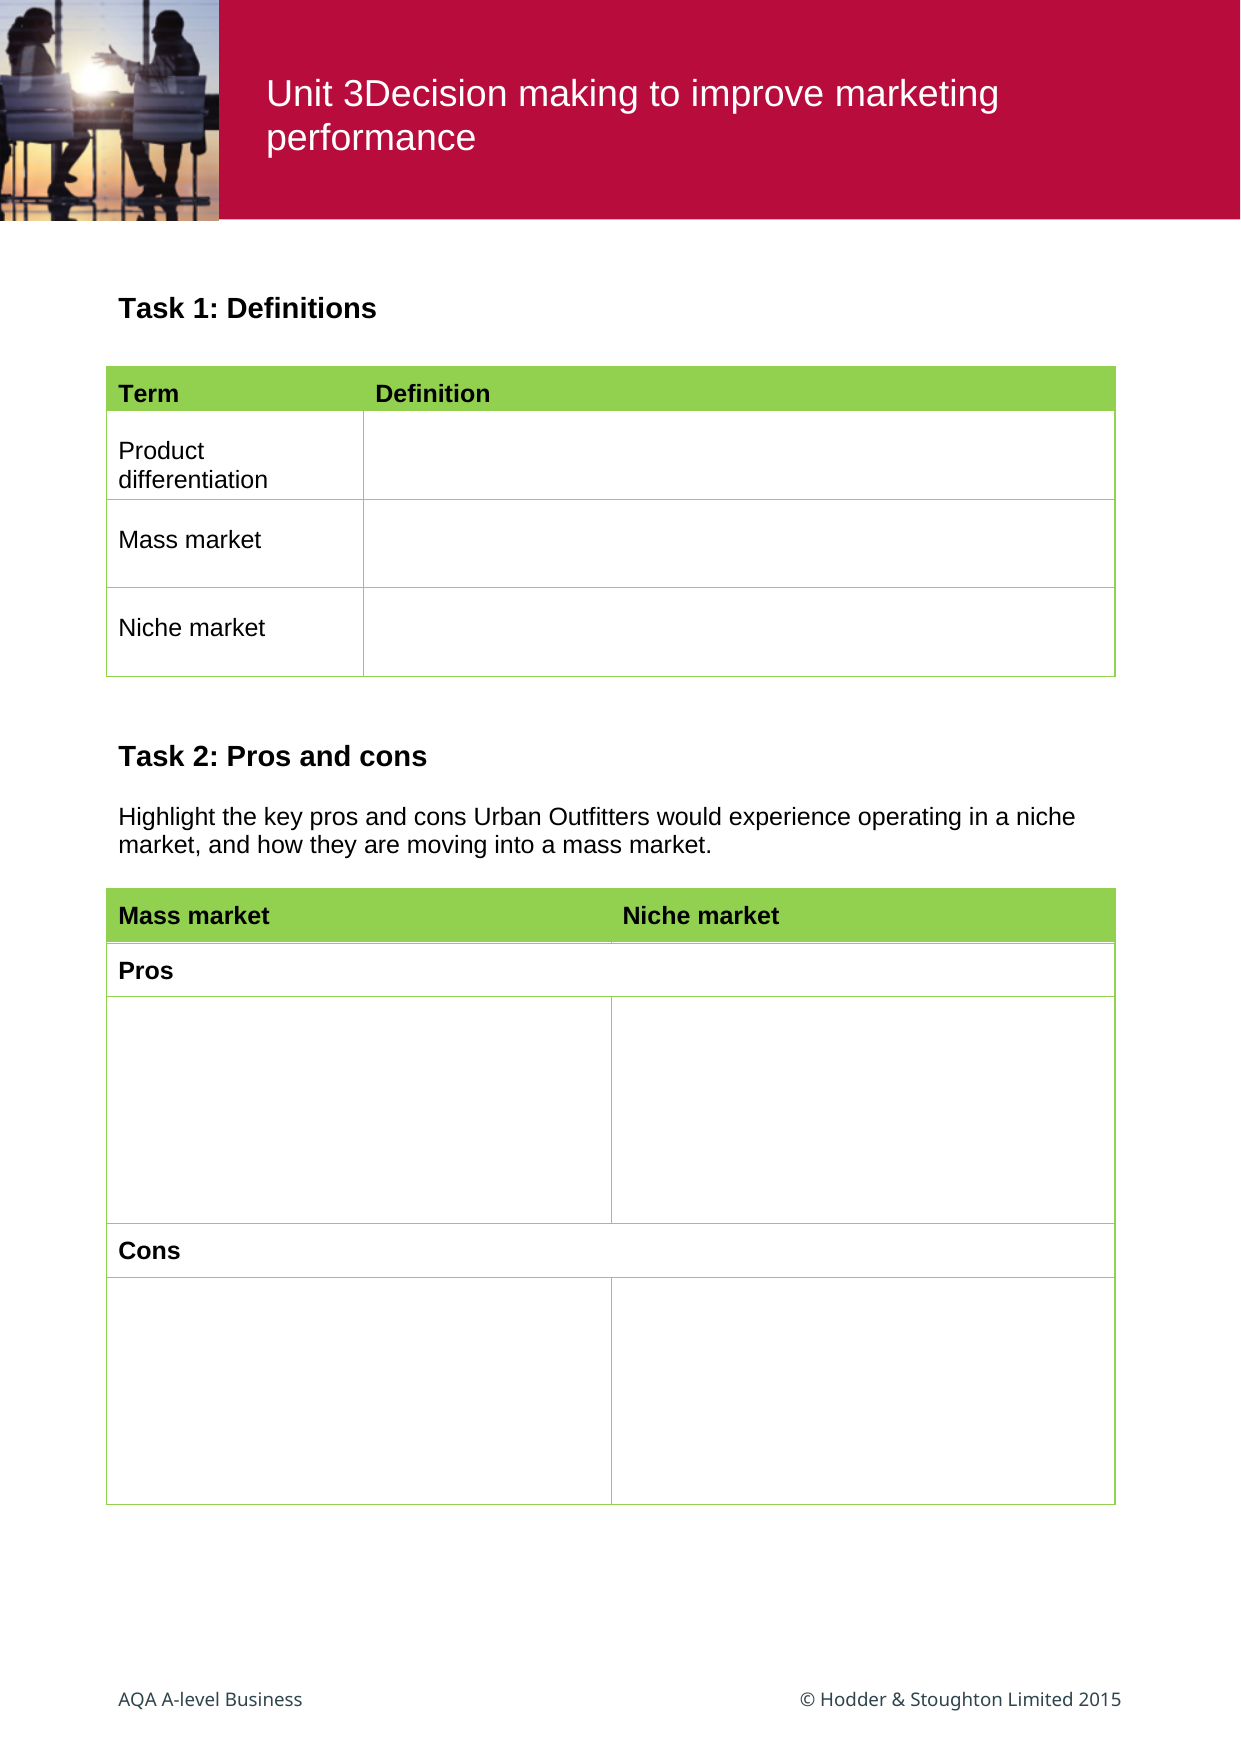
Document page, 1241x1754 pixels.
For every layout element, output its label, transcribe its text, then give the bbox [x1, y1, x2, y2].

table_header Niche market [612, 889, 1114, 942]
table_cell Niche market [107, 588, 363, 676]
table_cell Cons [107, 1224, 1114, 1277]
table_cell [364, 411, 1114, 498]
table_cell Pros [107, 944, 1114, 996]
table_header Term [107, 367, 363, 410]
table_cell [612, 1278, 1114, 1503]
table_cell [364, 588, 1114, 676]
table_cell Product differentiation [107, 411, 363, 498]
table_cell [364, 500, 1114, 587]
table_cell [612, 997, 1114, 1222]
table_cell [107, 997, 611, 1222]
picture [0, 0, 219, 221]
text Task 2: Pros and cons [118, 706, 1122, 773]
text Highlight the key pros and cons Urban Outfitters would experience operating in a niche market, and how they are moving into a mass market. [118, 801, 1122, 859]
table_cell Mass market [107, 500, 363, 587]
table_header Mass market [107, 889, 611, 942]
table_cell [107, 1278, 611, 1503]
text Task 1: Definitions [118, 291, 1122, 324]
table_header Definition [364, 367, 1114, 410]
